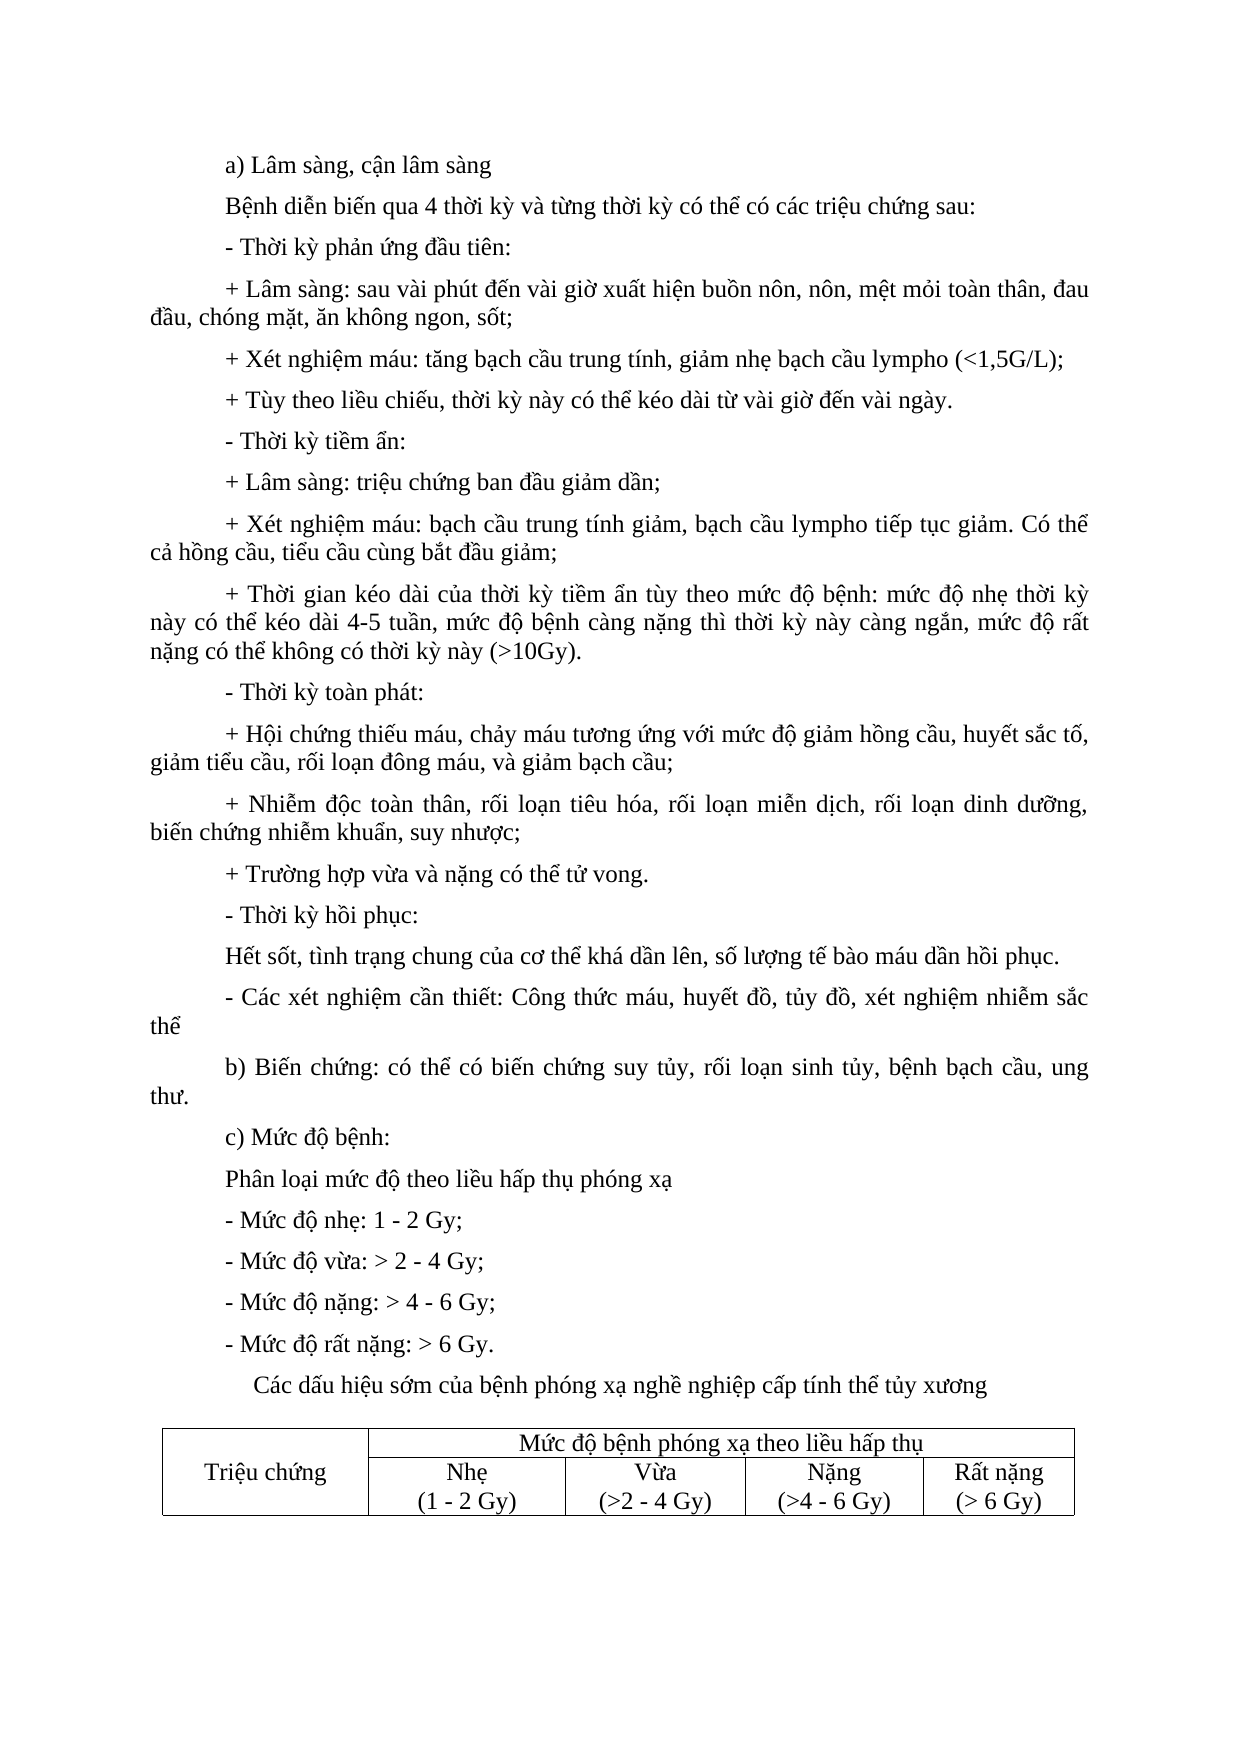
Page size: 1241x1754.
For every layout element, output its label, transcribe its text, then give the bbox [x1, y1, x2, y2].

text + Xét nghiệm máu: tăng bạch cầu trung tính, giảm nhẹ bạch cầu lympho (<1,5G/L); [150, 344, 1090, 372]
text - Thời kỳ tiềm ẩn: [150, 426, 1090, 455]
text + Lâm sàng: triệu chứng ban đầu giảm dần; [150, 467, 1090, 496]
text + Xét nghiệm máu: bạch cầu trung tính giảm, bạch cầu lympho tiếp tục giảm. Có thể cả hồng cầu, tiểu cầu cùng bắt đầu giảm; [150, 509, 1090, 566]
text Các dấu hiệu sớm của bệnh phóng xạ nghề nghiệp cấp tính thể tủy xương [150, 1370, 1090, 1399]
text - Thời kỳ hồi phục: [150, 900, 1090, 929]
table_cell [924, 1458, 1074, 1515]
text + Trường hợp vừa và nặng có thể tử vong. [150, 859, 1090, 887]
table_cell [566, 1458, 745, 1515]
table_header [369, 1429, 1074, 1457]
text + Tùy theo liều chiếu, thời kỳ này có thể kéo dài từ vài giờ đến vài ngày. [150, 385, 1090, 414]
text + Hội chứng thiếu máu, chảy máu tương ứng với mức độ giảm hồng cầu, huyết sắc tố, giảm tiểu cầu, rối loạn đông máu, và giảm bạch cầu; [150, 719, 1090, 776]
text - Các xét nghiệm cần thiết: Công thức máu, huyết đồ, tủy đồ, xét nghiệm nhiễm sắc thể [150, 982, 1090, 1040]
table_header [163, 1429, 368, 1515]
text - Mức độ nhẹ: 1 - 2 Gy; [150, 1205, 1090, 1234]
text c) Mức độ bệnh: [150, 1122, 1090, 1151]
text - Mức độ rất nặng: > 6 Gy. [150, 1329, 1090, 1357]
text + Thời gian kéo dài của thời kỳ tiềm ẩn tùy theo mức độ bệnh: mức độ nhẹ thời kỳ này có thể kéo dài 4-5 tuần, mức độ bệnh càng nặng thì thời kỳ này càng ngắn, mức độ rất nặng có thể không có thời kỳ này (>10Gy). [150, 579, 1090, 665]
text - Thời kỳ toàn phát: [150, 677, 1090, 706]
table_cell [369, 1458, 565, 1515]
text - Mức độ nặng: > 4 - 6 Gy; [150, 1287, 1090, 1316]
text + Lâm sàng: sau vài phút đến vài giờ xuất hiện buồn nôn, nôn, mệt mỏi toàn thân, đau đầu, chóng mặt, ăn không ngon, sốt; [150, 274, 1090, 331]
text a) Lâm sàng, cận lâm sàng [150, 150, 1090, 179]
text - Thời kỳ phản ứng đầu tiên: [150, 232, 1090, 261]
text Phân loại mức độ theo liều hấp thụ phóng xạ [150, 1164, 1090, 1192]
text Hết sốt, tình trạng chung của cơ thể khá dần lên, số lượng tế bào máu dần hồi phục. [150, 941, 1090, 970]
text + Nhiễm độc toàn thân, rối loạn tiêu hóa, rối loạn miễn dịch, rối loạn dinh dưỡng, biến chứng nhiễm khuẩn, suy nhược; [150, 789, 1090, 846]
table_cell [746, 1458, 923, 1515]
text - Mức độ vừa: > 2 - 4 Gy; [150, 1246, 1090, 1275]
text Bệnh diễn biến qua 4 thời kỳ và từng thời kỳ có thể có các triệu chứng sau: [150, 191, 1090, 220]
text b) Biến chứng: có thể có biến chứng suy tủy, rối loạn sinh tủy, bệnh bạch cầu, ung thư. [150, 1052, 1090, 1110]
